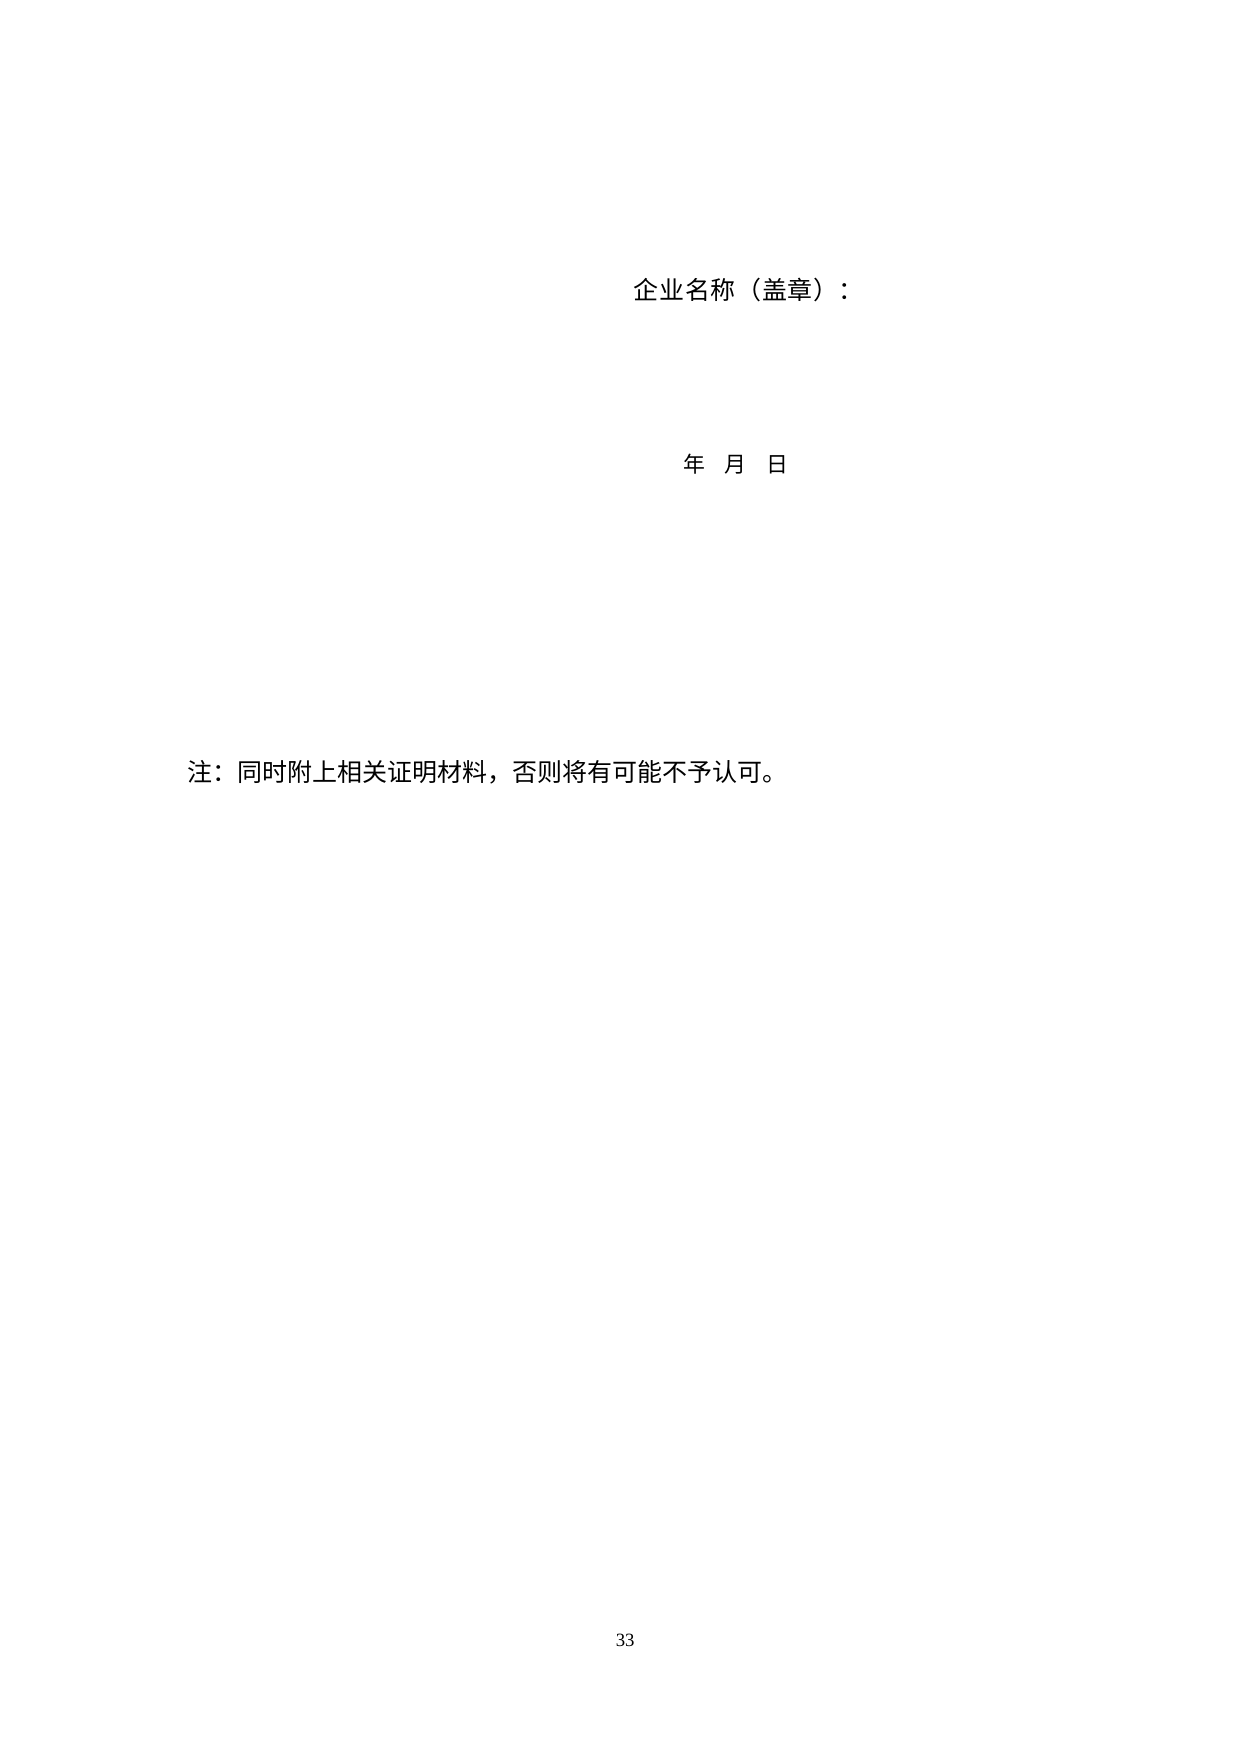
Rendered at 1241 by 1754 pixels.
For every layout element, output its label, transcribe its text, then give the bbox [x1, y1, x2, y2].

text 年 月 日 [187, 447, 1078, 479]
text 企业名称（盖章）： [187, 256, 1060, 321]
text 注：同时附上相关证明材料，否则将有可能不予认可。 [187, 738, 1062, 803]
